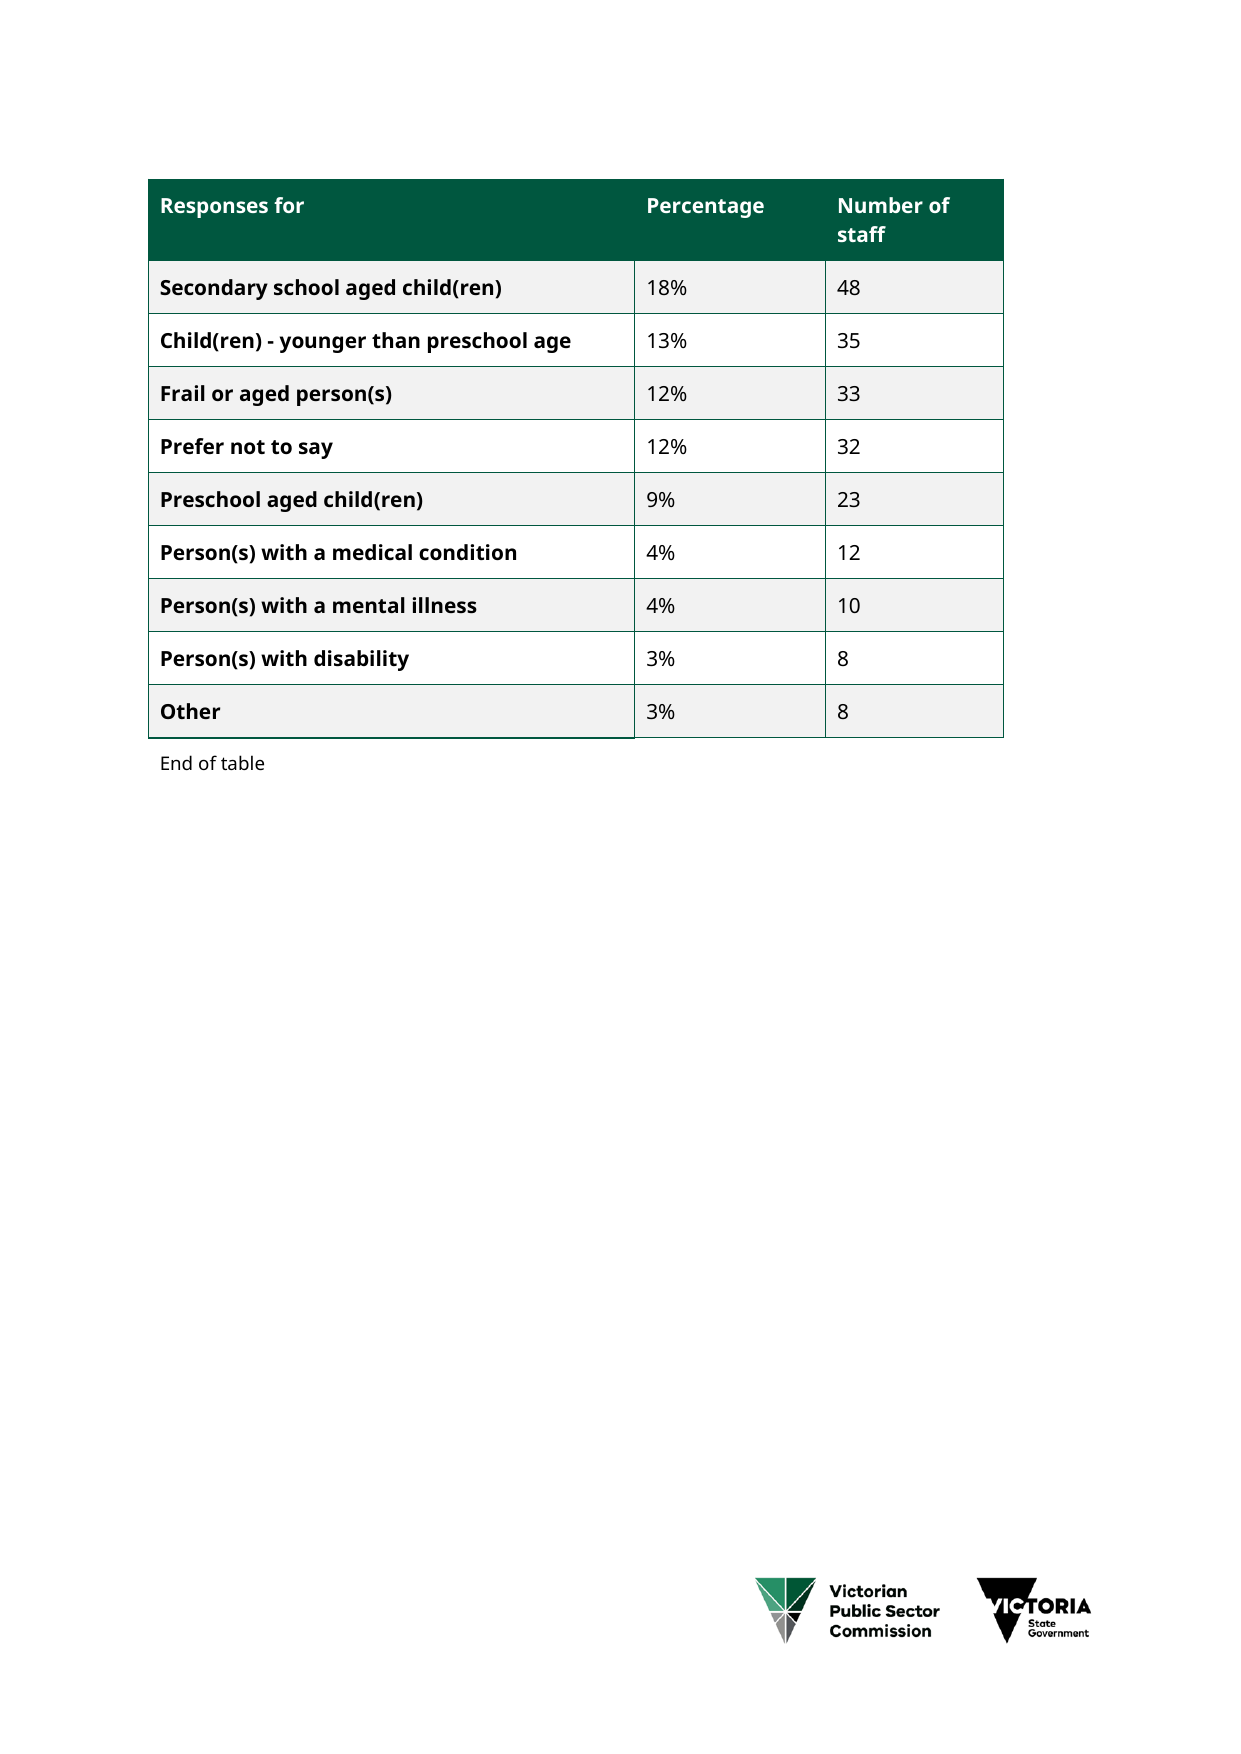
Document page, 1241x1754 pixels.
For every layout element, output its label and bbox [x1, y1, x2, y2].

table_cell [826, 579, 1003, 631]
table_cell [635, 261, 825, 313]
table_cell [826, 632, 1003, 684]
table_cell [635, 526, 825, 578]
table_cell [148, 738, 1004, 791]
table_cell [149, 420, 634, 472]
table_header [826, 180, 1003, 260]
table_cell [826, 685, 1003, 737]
picture [754, 1577, 1093, 1645]
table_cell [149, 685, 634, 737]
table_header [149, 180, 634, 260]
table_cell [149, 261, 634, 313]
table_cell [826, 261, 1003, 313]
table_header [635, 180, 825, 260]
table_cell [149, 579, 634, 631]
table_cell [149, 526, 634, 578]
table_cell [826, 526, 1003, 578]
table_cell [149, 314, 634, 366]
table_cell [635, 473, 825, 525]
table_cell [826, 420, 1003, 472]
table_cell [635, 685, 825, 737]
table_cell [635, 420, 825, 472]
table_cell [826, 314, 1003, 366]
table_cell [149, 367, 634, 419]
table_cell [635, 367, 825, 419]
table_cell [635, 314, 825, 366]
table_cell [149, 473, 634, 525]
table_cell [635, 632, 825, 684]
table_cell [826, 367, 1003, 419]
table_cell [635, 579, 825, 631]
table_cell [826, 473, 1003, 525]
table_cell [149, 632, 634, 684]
